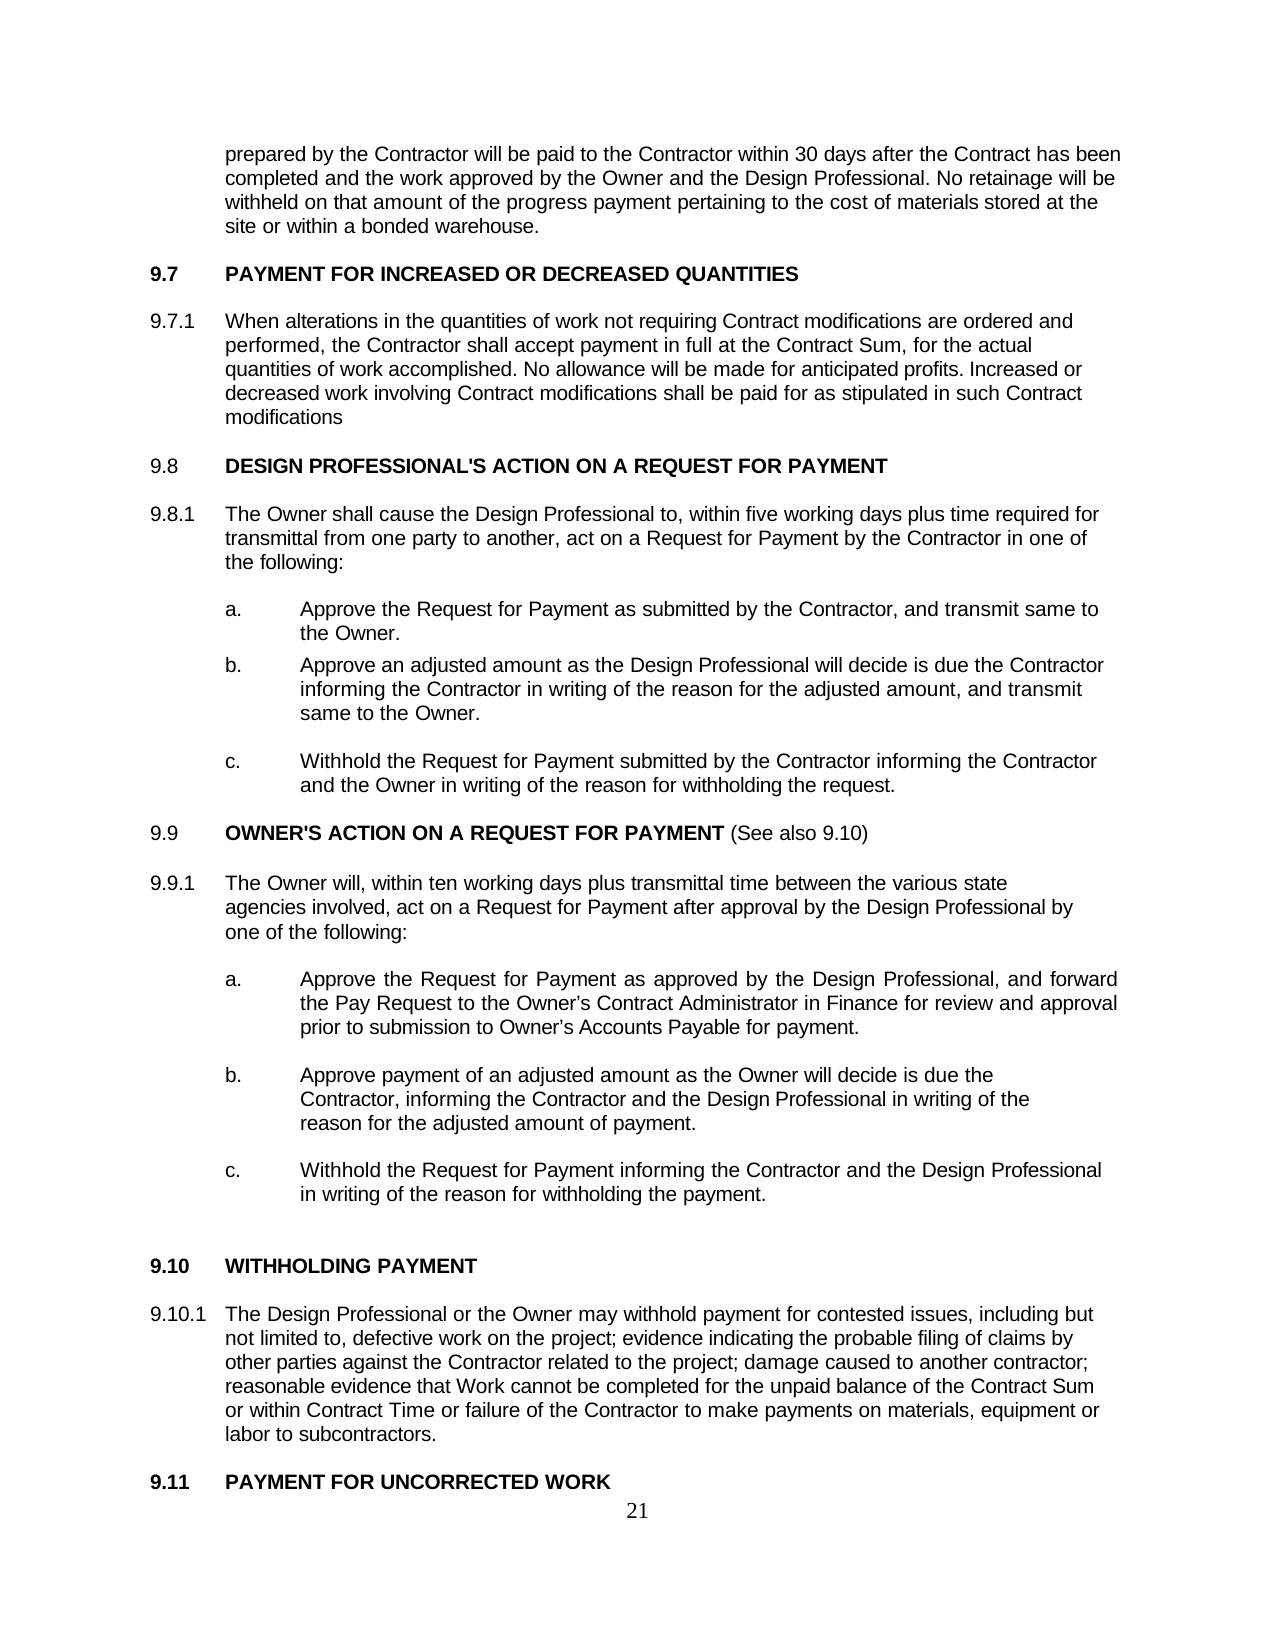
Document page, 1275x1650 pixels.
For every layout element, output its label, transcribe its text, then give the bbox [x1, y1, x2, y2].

list The Owner will, within ten working days plus transmittal time between the various state agencies involved, act on a Request for Payment after approval by the Design Professional by one of the following: [150, 871, 1084, 944]
list Withhold the Request for Payment informing the Contractor and the Design Professional in writing of the reason for withholding the payment. [225, 1158, 1111, 1206]
list The Owner shall cause the Design Professional to, within five working days plus time required for transmittal from one party to another, act on a Request for Payment by the Contractor in one of the following: [150, 502, 1105, 574]
list The Design Professional or the Owner may withhold payment for contested issues, including but not limited to, defective work on the project; evidence indicating the probable filing of claims by other parties against the Contractor related to the project; damage caused to another contractor; reasonable evidence that Work cannot be completed for the unpaid balance of the Contract Sum or within Contract Time or failure of the Contractor to make payments on materials, equipment or labor to subcontractors. [150, 1302, 1118, 1445]
list WITHHOLDING PAYMENT [150, 1254, 1135, 1278]
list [150, 142, 1123, 237]
list Approve an adjusted amount as the Design Professional will decide is due the Contractor informing the Contractor in writing of the reason for the adjusted amount, and transmit same to the Owner. [225, 653, 1122, 725]
list Approve the Request for Payment as approved by the Design Professional, and forward the Pay Request to the Owner’s Contract Administrator in Finance for review and approval prior to submission to Owner’s Accounts Payable for payment. [225, 967, 1118, 1039]
list Approve the Request for Payment as submitted by the Contractor, and transmit same to the Owner. [225, 597, 1119, 645]
list DESIGN PROFESSIONAL'S ACTION ON A REQUEST FOR PAYMENT [150, 454, 1135, 478]
list Withhold the Request for Payment submitted by the Contractor informing the Contractor and the Owner in writing of the reason for withholding the request. [225, 748, 1124, 796]
list PAYMENT FOR INCREASED OR DECREASED QUANTITIES [150, 262, 1135, 286]
list When alterations in the quantities of work not requiring Contract modifications are ordered and performed, the Contractor shall accept payment in full at the Contract Sum, for the actual quantities of work accomplished. No allowance will be made for anticipated profits. Increased or decreased work involving Contract modifications shall be paid for as stipulated in such Contract modifications [150, 309, 1109, 429]
list Approve payment of an adjusted amount as the Owner will decide is due the Contractor, informing the Contractor and the Design Professional in writing of the reason for the adjusted amount of payment. [225, 1062, 1086, 1134]
list PAYMENT FOR UNCORRECTED WORK [150, 1469, 1135, 1493]
list OWNER'S ACTION ON A REQUEST FOR PAYMENT (See also 9.10) [150, 821, 1135, 844]
